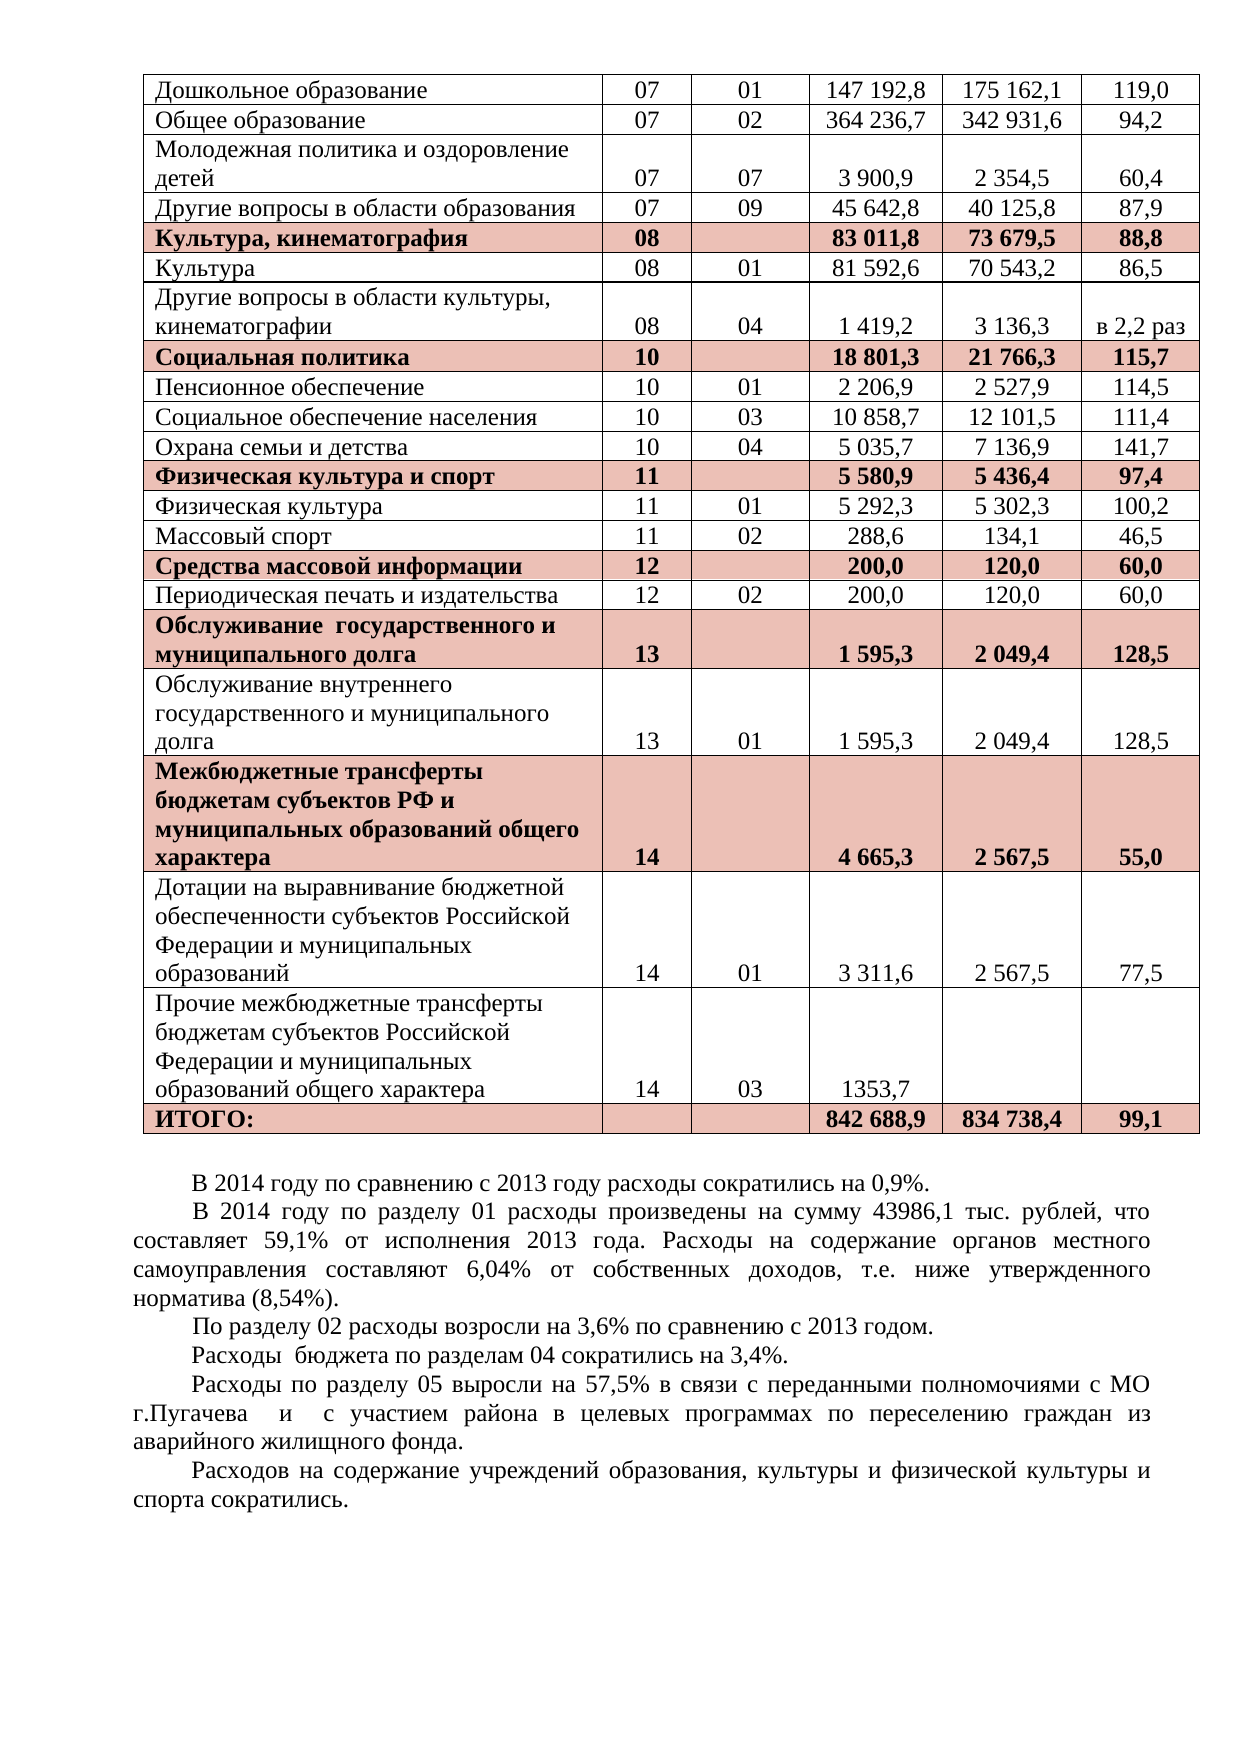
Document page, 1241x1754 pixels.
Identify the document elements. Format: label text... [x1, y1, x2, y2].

table_cell 2 527,9 [943, 372, 1081, 401]
table_cell 07 [603, 105, 691, 133]
table_cell 114,5 [1082, 372, 1199, 401]
table_cell 342 931,6 [943, 105, 1081, 133]
table_cell 13 [603, 610, 691, 668]
table_cell 99,1 [1082, 1104, 1199, 1133]
table_cell Социальное обеспечение населения [144, 402, 602, 431]
table_cell 2 049,4 [943, 610, 1081, 668]
table_cell [1082, 988, 1199, 1103]
table_cell 09 [692, 193, 809, 222]
table_cell 3 311,6 [810, 872, 942, 987]
table_cell [943, 988, 1081, 1103]
table_cell 10 [603, 432, 691, 460]
table_cell 100,2 [1082, 491, 1199, 520]
table_cell [692, 341, 809, 371]
table_cell Массовый спорт [144, 521, 602, 550]
table_cell Межбюджетные трансферты бюджетам субъектов РФ и муниципальных образований общего характера [144, 756, 602, 871]
table_cell 02 [692, 105, 809, 133]
table_cell 115,7 [1082, 341, 1199, 371]
table_cell Обслуживание государственного и муниципального долга [144, 610, 602, 668]
table_cell 3 136,3 [943, 283, 1081, 340]
table_cell Прочие межбюджетные трансферты бюджетам субъектов Российской Федерации и муниципальных образований общего характера [144, 988, 602, 1103]
table_cell 1 595,3 [810, 669, 942, 755]
text Расходы бюджета по разделам 04 сократились на 3,4%. [133, 1340, 1152, 1369]
table_cell 1 419,2 [810, 283, 942, 340]
table_cell 03 [692, 402, 809, 431]
table_cell 55,0 [1082, 756, 1199, 871]
table_cell 08 [603, 283, 691, 340]
table_cell Дотации на выравнивание бюджетной обеспеченности субъектов Российской Федерации и муниципальных образований [144, 872, 602, 987]
table_cell 2 049,4 [943, 669, 1081, 755]
table_cell [692, 756, 809, 871]
table_cell 288,6 [810, 521, 942, 550]
table_cell Молодежная политика и оздоровление детей [144, 135, 602, 192]
table_cell 141,7 [1082, 432, 1199, 460]
table_cell 7 136,9 [943, 432, 1081, 460]
table_cell 111,4 [1082, 402, 1199, 431]
table_cell 97,4 [1082, 461, 1199, 490]
table_cell 14 [603, 988, 691, 1103]
table_cell 2 567,5 [943, 756, 1081, 871]
table_cell 147 192,8 [810, 75, 942, 104]
table_cell 07 [603, 135, 691, 192]
table_cell [692, 1104, 809, 1133]
table_cell 134,1 [943, 521, 1081, 550]
table_cell 12 [603, 581, 691, 609]
table_cell 10 [603, 402, 691, 431]
table_cell 2 206,9 [810, 372, 942, 401]
table_cell 18 801,3 [810, 341, 942, 371]
table_cell Обслуживание внутреннего государственного и муниципального долга [144, 669, 602, 755]
table_cell [692, 223, 809, 252]
table_cell 5 035,7 [810, 432, 942, 460]
table_cell Культура [144, 253, 602, 281]
table_cell 46,5 [1082, 521, 1199, 550]
table_cell Дошкольное образование [144, 75, 602, 104]
table_cell 04 [692, 283, 809, 340]
table_cell 175 162,1 [943, 75, 1081, 104]
table_cell Культура, кинематография [144, 223, 602, 252]
table_cell 01 [692, 491, 809, 520]
table_cell [603, 1104, 691, 1133]
table_cell 01 [692, 372, 809, 401]
table_cell 04 [692, 432, 809, 460]
table_cell 14 [603, 756, 691, 871]
table_cell 73 679,5 [943, 223, 1081, 252]
table_cell 77,5 [1082, 872, 1199, 987]
table_cell 3 900,9 [810, 135, 942, 192]
table_cell 07 [603, 75, 691, 104]
table_cell 01 [692, 872, 809, 987]
table_cell 21 766,3 [943, 341, 1081, 371]
table_cell 2 567,5 [943, 872, 1081, 987]
table_cell Социальная политика [144, 341, 602, 371]
table_cell 128,5 [1082, 610, 1199, 668]
table_cell в 2,2 раз [1082, 283, 1199, 340]
table_cell 200,0 [810, 551, 942, 579]
table_cell 12 101,5 [943, 402, 1081, 431]
table_cell 60,0 [1082, 581, 1199, 609]
table_cell 1353,7 [810, 988, 942, 1103]
table_cell 07 [603, 193, 691, 222]
table_cell ИТОГО: [144, 1104, 602, 1133]
table_cell 03 [692, 988, 809, 1103]
table_cell 10 858,7 [810, 402, 942, 431]
table_cell 40 125,8 [943, 193, 1081, 222]
table_cell 01 [692, 669, 809, 755]
table_cell [692, 610, 809, 668]
table_cell Средства массовой информации [144, 551, 602, 579]
table_cell 4 665,3 [810, 756, 942, 871]
table_cell 02 [692, 581, 809, 609]
table_cell 11 [603, 521, 691, 550]
table_cell 45 642,8 [810, 193, 942, 222]
table_cell 11 [603, 461, 691, 490]
table_cell 60,0 [1082, 551, 1199, 579]
text В 2014 году по сравнению с 2013 году расходы сократились на 0,9%. [133, 1168, 1152, 1196]
table_cell 5 580,9 [810, 461, 942, 490]
table_cell Пенсионное обеспечение [144, 372, 602, 401]
table_cell 120,0 [943, 551, 1081, 579]
table_cell [692, 461, 809, 490]
table_cell 842 688,9 [810, 1104, 942, 1133]
table_cell 01 [692, 253, 809, 281]
table_cell 60,4 [1082, 135, 1199, 192]
table_cell Периодическая печать и издательства [144, 581, 602, 609]
table_cell 88,8 [1082, 223, 1199, 252]
table_cell 14 [603, 872, 691, 987]
table_cell 13 [603, 669, 691, 755]
table_cell 11 [603, 491, 691, 520]
table_cell 5 436,4 [943, 461, 1081, 490]
text По разделу 02 расходы возросли на 3,6% по сравнению с 2013 годом. [133, 1311, 1152, 1340]
table_cell 70 543,2 [943, 253, 1081, 281]
table_cell 08 [603, 253, 691, 281]
table_cell 1 595,3 [810, 610, 942, 668]
table_cell 834 738,4 [943, 1104, 1081, 1133]
table_cell 81 592,6 [810, 253, 942, 281]
table_cell Физическая культура [144, 491, 602, 520]
table_cell [692, 551, 809, 579]
table_cell 10 [603, 372, 691, 401]
table_cell 120,0 [943, 581, 1081, 609]
table_cell 08 [603, 223, 691, 252]
table_cell Другие вопросы в области культуры, кинематографии [144, 283, 602, 340]
table_cell 02 [692, 521, 809, 550]
table_cell 128,5 [1082, 669, 1199, 755]
table_cell 5 292,3 [810, 491, 942, 520]
table_cell 94,2 [1082, 105, 1199, 133]
table_cell 10 [603, 341, 691, 371]
table_cell 07 [692, 135, 809, 192]
table_cell Общее образование [144, 105, 602, 133]
text Расходы по разделу 05 выросли на 57,5% в связи с переданными полномочиями с МО г.Пугачева и с участием района в целевых программах по переселению граждан из аварийного жилищного фонда. [133, 1369, 1152, 1455]
text В 2014 году по разделу 01 расходы произведены на сумму 43986,1 тыс. рублей, что составляет 59,1% от исполнения 2013 года. Расходы на содержание органов местного самоуправления составляют 6,04% от собственных доходов, т.е. ниже утвержденного норматива (8,54%). [133, 1196, 1152, 1311]
table_cell 2 354,5 [943, 135, 1081, 192]
table_cell 5 302,3 [943, 491, 1081, 520]
text Расходов на содержание учреждений образования, культуры и физической культуры и спорта сократились. [133, 1455, 1152, 1513]
table_cell 01 [692, 75, 809, 104]
table_cell 86,5 [1082, 253, 1199, 281]
table_cell 87,9 [1082, 193, 1199, 222]
table_cell 200,0 [810, 581, 942, 609]
table_cell Охрана семьи и детства [144, 432, 602, 460]
table_cell Физическая культура и спорт [144, 461, 602, 490]
table_cell 119,0 [1082, 75, 1199, 104]
table_cell 364 236,7 [810, 105, 942, 133]
table_cell 83 011,8 [810, 223, 942, 252]
table_cell 12 [603, 551, 691, 579]
table_cell Другие вопросы в области образования [144, 193, 602, 222]
